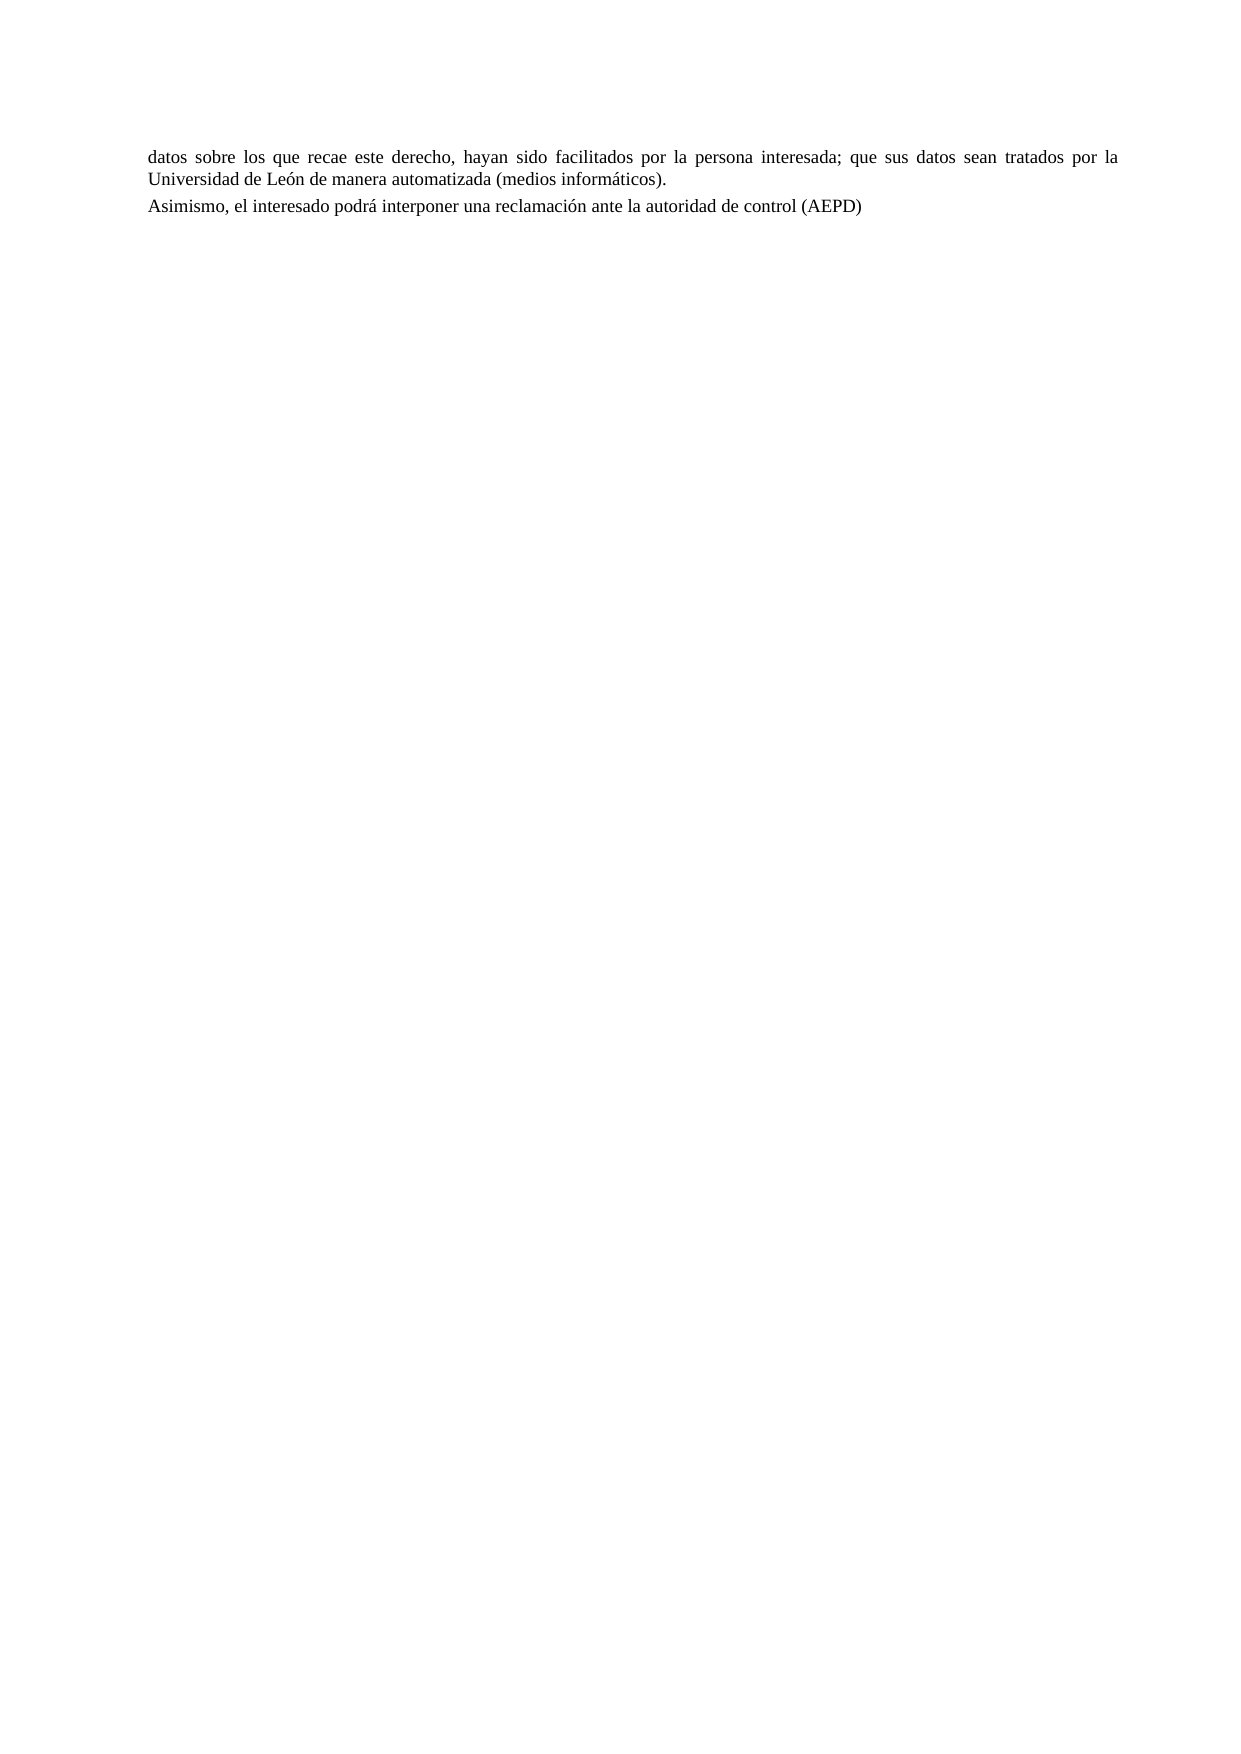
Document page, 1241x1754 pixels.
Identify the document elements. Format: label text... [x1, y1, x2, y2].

text datos sobre los que recae este derecho, hayan sido facilitados por la persona interesada; que sus datos sean tratados por la Universidad de León de manera automatizada (medios informáticos). [148, 146, 1153, 189]
text Asimismo, el interesado podrá interponer una reclamación ante la autoridad de control (AEPD) [148, 195, 1153, 217]
